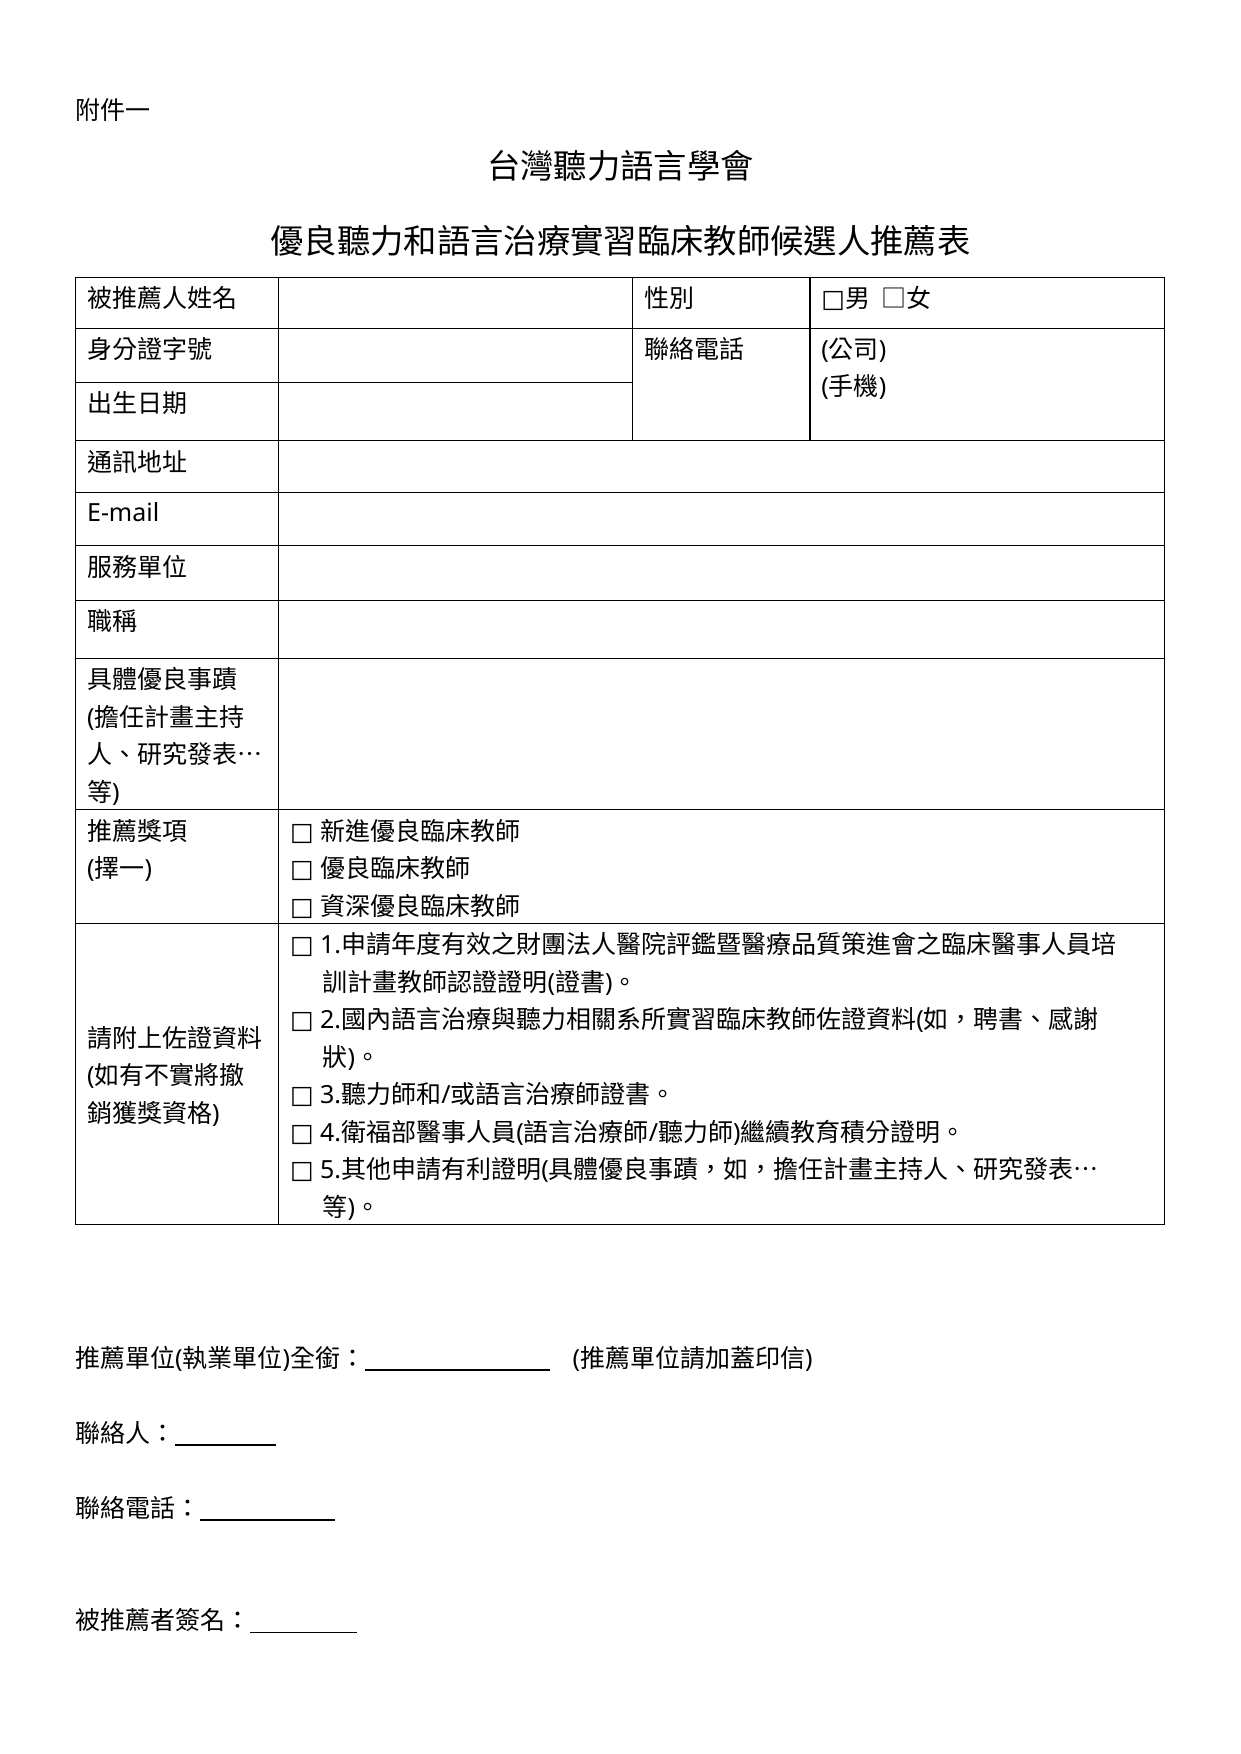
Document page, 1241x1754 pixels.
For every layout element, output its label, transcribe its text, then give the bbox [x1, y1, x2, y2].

text 推薦單位(執業單位)全銜： (推薦單位請加蓋印信) [75, 1337, 1165, 1375]
table_cell [279, 659, 1164, 809]
table_header [279, 278, 632, 327]
table_cell 身分證字號 [76, 329, 278, 382]
table_cell (公司) (手機) [811, 329, 1164, 440]
text 優良聽力和語言治療實習臨床教師候選人推薦表 [75, 202, 1165, 277]
text 台灣聽力語言學會 [75, 127, 1165, 202]
text 附件一 [75, 89, 1165, 127]
text 被推薦者簽名： [75, 1600, 1165, 1637]
table_cell E-mail [76, 493, 278, 545]
table_cell □ 新進優良臨床教師 □ 優良臨床教師 □ 資深優良臨床教師 [279, 810, 1164, 923]
table_cell 出生日期 [76, 383, 278, 440]
table_cell 具體優良事蹟(擔任計畫主持人、研究發表…等) [76, 659, 278, 809]
table_cell 職稱 [76, 601, 278, 658]
table_cell 聯絡電話 [633, 329, 809, 440]
table_cell [279, 441, 1164, 492]
table_cell 推薦獎項 (擇一) [76, 810, 278, 923]
table_cell [279, 601, 1164, 658]
table_header 性別 [633, 278, 809, 327]
table_cell □ 1.申請年度有效之財團法人醫院評鑑暨醫療品質策進會之臨床醫事人員培 訓計畫教師認證證明(證書)。 □ 2.國內語言治療與聽力相關系所實習臨床教師佐證資料(如，聘書、感謝 狀)。 □ 3.聽力師和/或語言治療師證書。 □ 4.衛福部醫事人員(語言治療師/聽力師)繼續教育積分證明。 □ 5.其他申請有利證明(具體優良事蹟，如，擔任計畫主持人、研究發表… 等)。 [279, 924, 1164, 1224]
table_cell [279, 329, 632, 382]
table_header □男 □女 [811, 278, 1164, 327]
table_cell [279, 383, 632, 440]
text 聯絡電話： [75, 1487, 1165, 1525]
table_cell [279, 493, 1164, 545]
table_cell 請附上佐證資料 (如有不實將撤銷獲獎資格) [76, 924, 278, 1224]
table_cell [279, 546, 1164, 599]
table_cell 服務單位 [76, 546, 278, 599]
table_cell 通訊地址 [76, 441, 278, 492]
table_header 被推薦人姓名 [76, 278, 278, 327]
text 聯絡人： [75, 1412, 1165, 1450]
